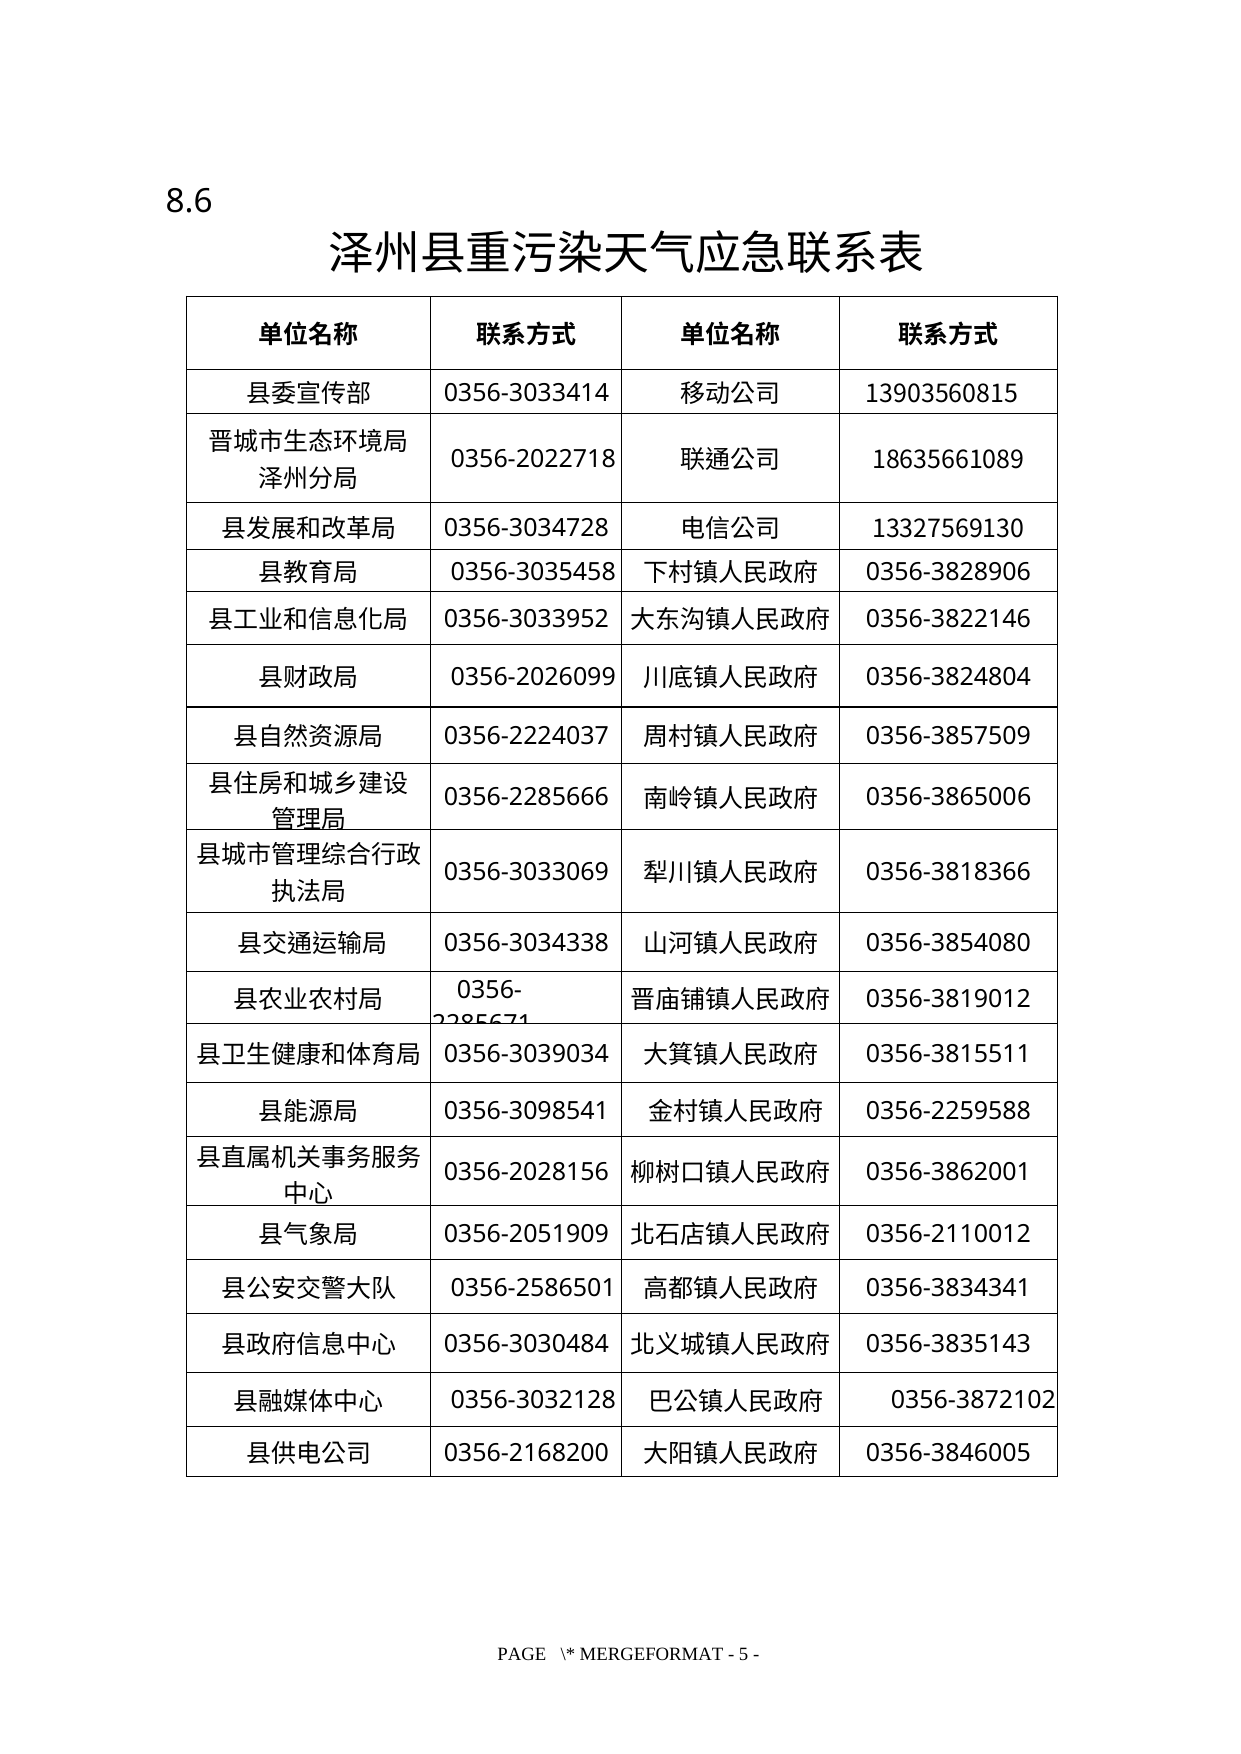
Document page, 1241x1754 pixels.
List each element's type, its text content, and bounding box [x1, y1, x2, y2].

table_cell 0356-3034338 [431, 913, 621, 971]
table_cell 0356-3854080 [840, 913, 1057, 971]
table_cell 0356-3822146 [840, 592, 1057, 644]
table_cell 县公安交警大队 [187, 1260, 430, 1313]
table_cell 柳树口镇人民政府 [622, 1137, 839, 1205]
table_cell 0356-2586501 [431, 1260, 621, 1313]
table_cell 下村镇人民政府 [622, 550, 839, 591]
table_cell 北义城镇人民政府 [622, 1314, 839, 1372]
table_cell 县城市管理综合行政执法局 [187, 830, 430, 912]
table_cell 0356-2224037 [431, 708, 621, 763]
table_cell 0356-3098541 [431, 1083, 621, 1136]
table_cell 南岭镇人民政府 [622, 764, 839, 828]
table_cell 县气象局 [187, 1206, 430, 1259]
table_cell 0356-3828906 [840, 550, 1057, 591]
table_header 单位名称 [622, 297, 839, 369]
table_cell 犁川镇人民政府 [622, 830, 839, 912]
table_cell 18635661089 [840, 414, 1057, 502]
table_cell 县直属机关事务服务中心 [187, 1137, 430, 1205]
table_cell 0356-3033414 [431, 370, 621, 413]
table_cell 0356-3857509 [840, 708, 1057, 763]
table_header 联系方式 [431, 297, 621, 369]
table_cell 0356-2026099 [431, 645, 621, 706]
table_cell 大阳镇人民政府 [622, 1427, 839, 1476]
table_cell 巴公镇人民政府 [622, 1373, 839, 1426]
table_cell 移动公司 [622, 370, 839, 413]
table_cell 县财政局 [187, 645, 430, 706]
table_cell 0356-3815511 [840, 1024, 1057, 1082]
table_cell 川底镇人民政府 [622, 645, 839, 706]
table_cell 0356-2259588 [840, 1083, 1057, 1136]
table_cell 0356-2285671 [431, 972, 621, 1023]
table_cell 0356-2028156 [431, 1137, 621, 1205]
table_cell 县住房和城乡建设 管理局 [187, 764, 430, 828]
table_cell 周村镇人民政府 [622, 708, 839, 763]
table_cell 0356-3034728 [431, 503, 621, 549]
table_cell 13327569130 [840, 503, 1057, 549]
table_cell 县交通运输局 [187, 913, 430, 971]
table_cell 13903560815 [840, 370, 1057, 413]
table_cell 0356-3033952 [431, 592, 621, 644]
table_cell 0356-2285666 [431, 764, 621, 828]
table_cell 电信公司 [622, 503, 839, 549]
table_cell 县供电公司 [187, 1427, 430, 1476]
table_cell 县自然资源局 [187, 708, 430, 763]
text 8.6 [165, 177, 1087, 223]
table_cell 县融媒体中心 [187, 1373, 430, 1426]
table_cell 0356-3818366 [840, 830, 1057, 912]
table_header 单位名称 [187, 297, 430, 369]
table_cell 山河镇人民政府 [622, 913, 839, 971]
table_cell 0356-3824804 [840, 645, 1057, 706]
table_cell 0356-3865006 [840, 764, 1057, 828]
table_cell 0356-2022718 [431, 414, 621, 502]
table_cell 0356-3030484 [431, 1314, 621, 1372]
table_cell 0356-3819012 [840, 972, 1057, 1023]
text 泽州县重污染天气应急联系表 [165, 223, 1087, 281]
table_cell 0356-3872102 [840, 1373, 1057, 1426]
table_cell 金村镇人民政府 [622, 1083, 839, 1136]
table_cell 0356-2051909 [431, 1206, 621, 1259]
table_cell 0356-3862001 [840, 1137, 1057, 1205]
table_cell 0356-3846005 [840, 1427, 1057, 1476]
table_cell 县工业和信息化局 [187, 592, 430, 644]
table_cell 0356-3032128 [431, 1373, 621, 1426]
table_cell 0356-2168200 [431, 1427, 621, 1476]
table_cell 县能源局 [187, 1083, 430, 1136]
table_cell 晋庙铺镇人民政府 [622, 972, 839, 1023]
table_cell 大箕镇人民政府 [622, 1024, 839, 1082]
table_cell 0356-3039034 [431, 1024, 621, 1082]
table_cell 县农业农村局 [187, 972, 430, 1023]
table_cell 0356-3835143 [840, 1314, 1057, 1372]
table_cell 晋城市生态环境局 泽州分局 [187, 414, 430, 502]
table_cell 县政府信息中心 [187, 1314, 430, 1372]
table_cell 0356-3834341 [840, 1260, 1057, 1313]
table_cell 北石店镇人民政府 [622, 1206, 839, 1259]
table_cell 县发展和改革局 [187, 503, 430, 549]
table_header 联系方式 [840, 297, 1057, 369]
table_cell 县委宣传部 [187, 370, 430, 413]
table_cell 高都镇人民政府 [622, 1260, 839, 1313]
table_cell 县教育局 [187, 550, 430, 591]
table_cell 大东沟镇人民政府 [622, 592, 839, 644]
table_cell 0356-2110012 [840, 1206, 1057, 1259]
table_cell 县卫生健康和体育局 [187, 1024, 430, 1082]
table_cell 联通公司 [622, 414, 839, 502]
table_cell 0356-3035458 [431, 550, 621, 591]
table_cell 0356-3033069 [431, 830, 621, 912]
